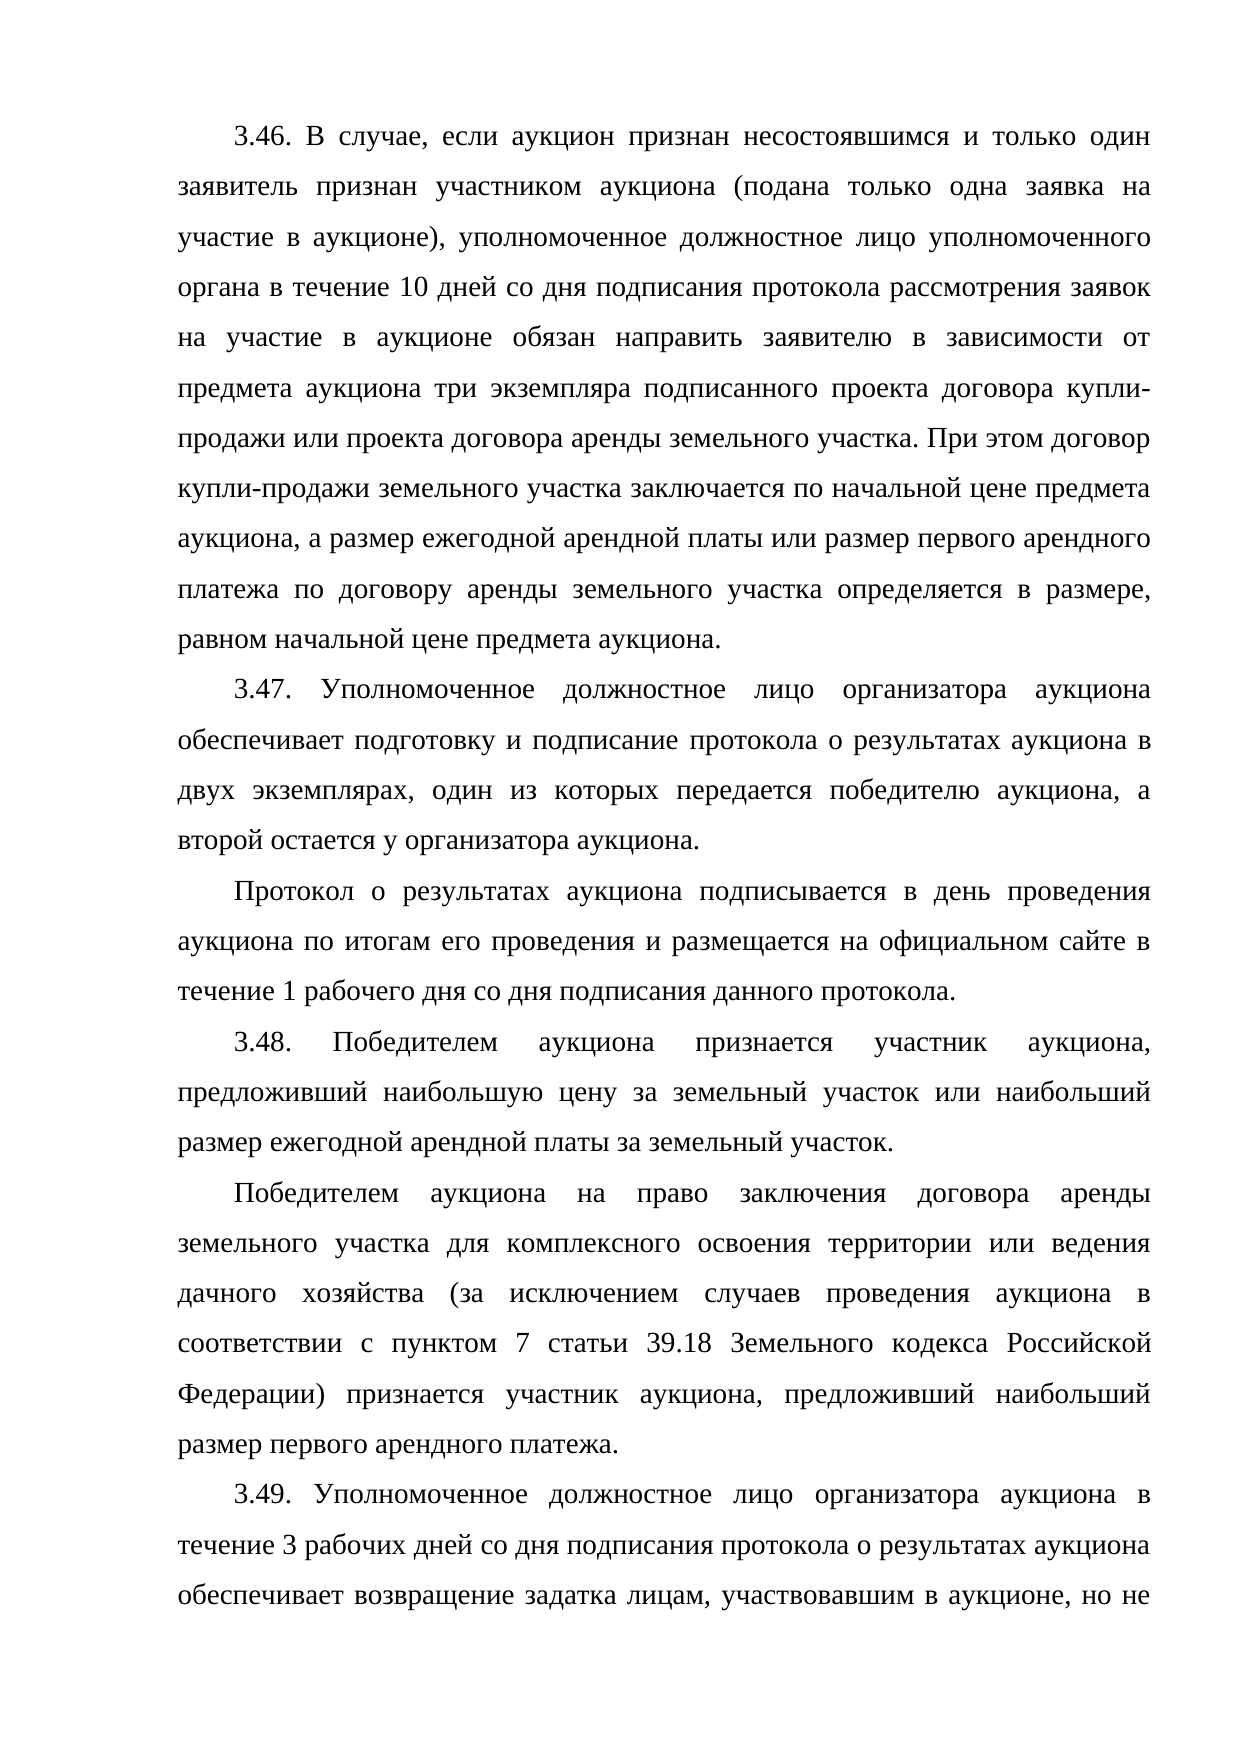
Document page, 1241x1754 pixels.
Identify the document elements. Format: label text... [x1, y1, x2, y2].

text 3.47. Уполномоченное должностное лицо организатора аукциона обеспечивает подготовку и подписание протокола о результатах аукциона в двух экземплярах, один из которых передается победителю аукциона, а второй остается у организатора аукциона. [177, 672, 1152, 856]
text Победителем аукциона на право заключения договора аренды земельного участка для комплексного освоения территории или ведения дачного хозяйства (за исключением случаев проведения аукциона в соответствии с пунктом 7 статьи 39.18 Земельного кодекса Российской Федерации) признается участник аукциона, предложивший наибольший размер первого арендного платежа. [177, 1175, 1152, 1460]
text Протокол о результатах аукциона подписывается в день проведения аукциона по итогам его проведения и размещается на официальном сайте в течение 1 рабочего дня со дня подписания данного протокола. [177, 873, 1152, 1007]
text 3.48. Победителем аукциона признается участник аукциона, предложивший наибольшую цену за земельный участок или наибольший размер ежегодной арендной платы за земельный участок. [177, 1024, 1152, 1158]
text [177, 1477, 1152, 1611]
text 3.46. В случае, если аукцион признан несостоявшимся и только один заявитель признан участником аукциона (подана только одна заявка на участие в аукционе), уполномоченное должностное лицо уполномоченного органа в течение 10 дней со дня подписания протокола рассмотрения заявок на участие в аукционе обязан направить заявителю в зависимости от предмета аукциона три экземпляра подписанного проекта договора купли-продажи или проекта договора аренды земельного участка. При этом договор купли-продажи земельного участка заключается по начальной цене предмета аукциона, а размер ежегодной арендной платы или размер первого арендного платежа по договору аренды земельного участка определяется в размере, равном начальной цене предмета аукциона. [177, 118, 1152, 655]
